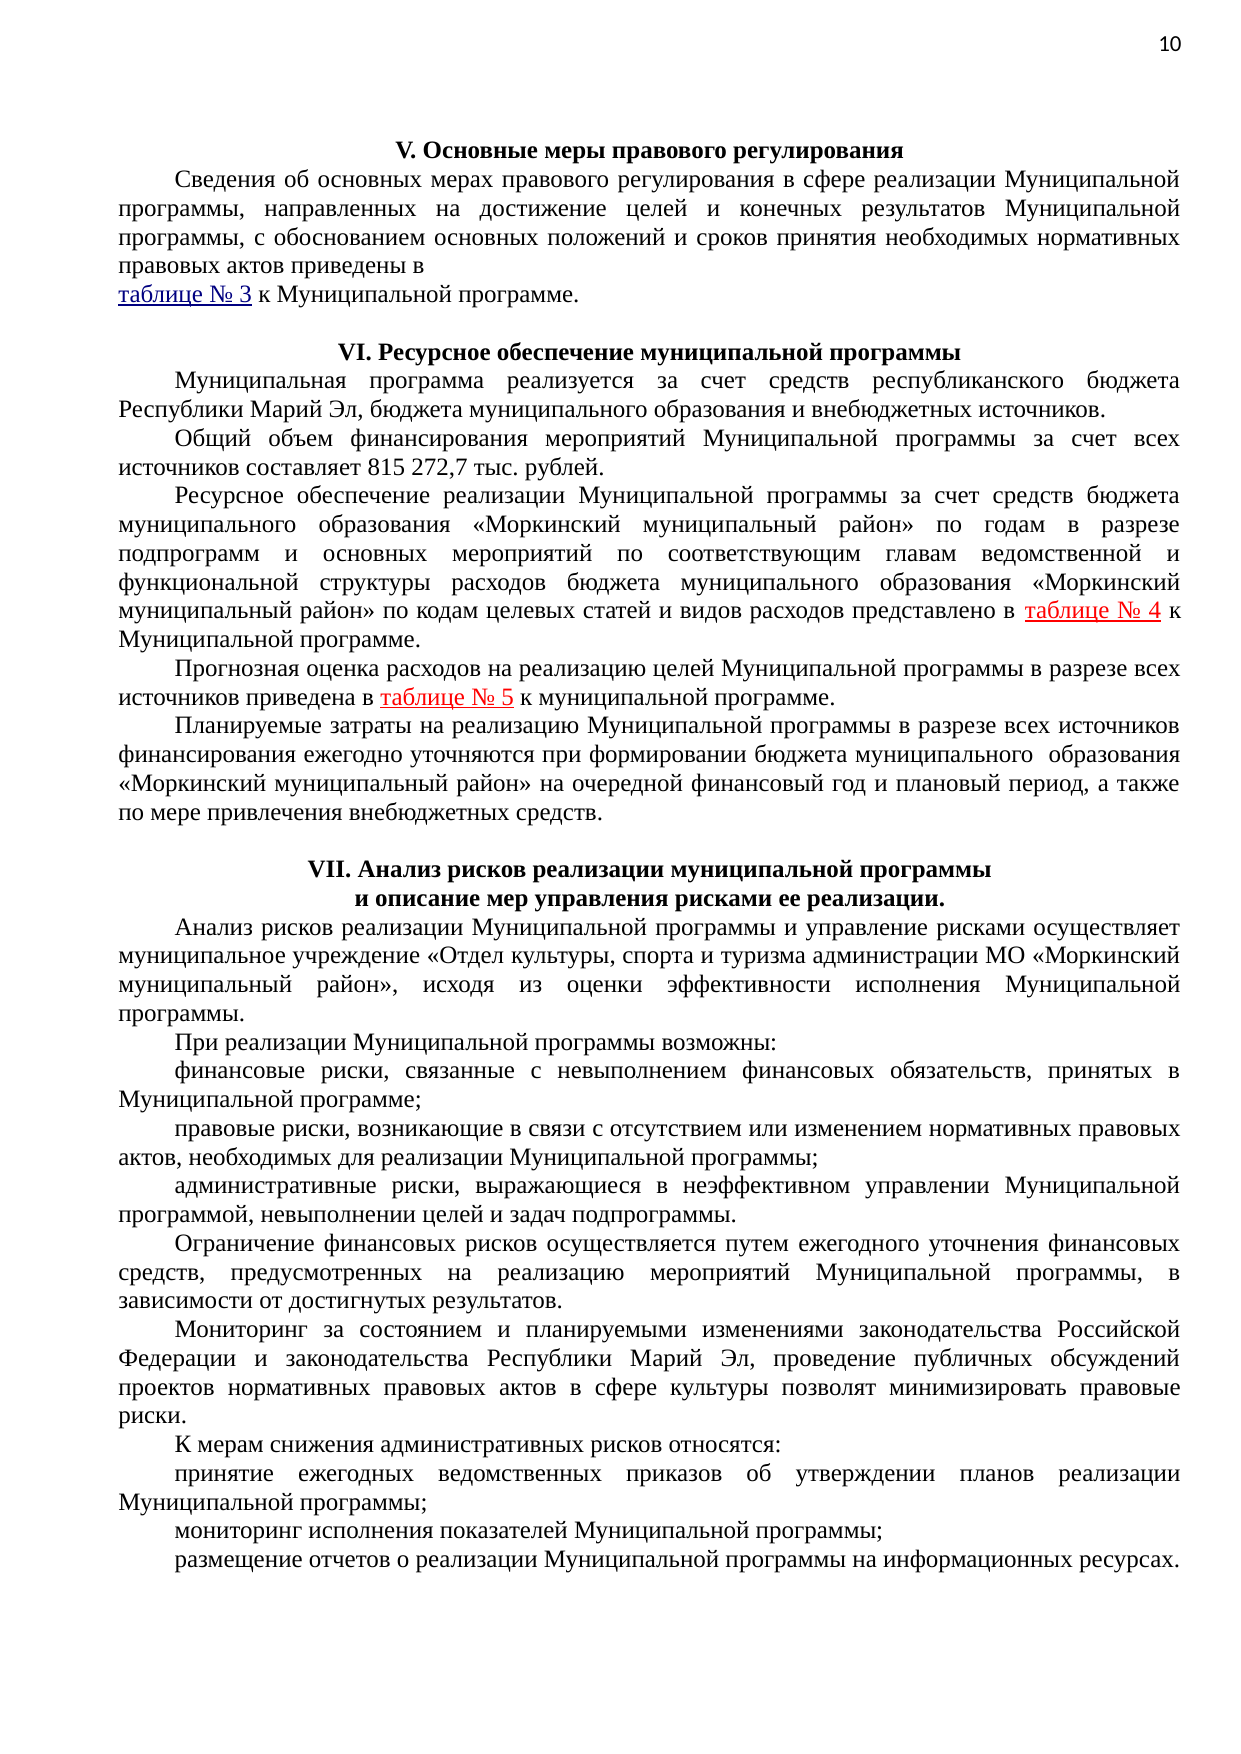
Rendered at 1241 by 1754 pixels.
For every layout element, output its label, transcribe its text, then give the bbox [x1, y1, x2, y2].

text и описание мер управления рисками ее реализации. [118, 883, 1181, 912]
text Анализ рисков реализации Муниципальной программы и управление рисками осуществляет муниципальное учреждение «Отдел культуры, спорта и туризма администрации МО «Моркинский муниципальный район», исходя из оценки эффективности исполнения Муниципальной программы. [118, 912, 1181, 1027]
text правовые риски, возникающие в связи с отсутствием или изменением нормативных правовых актов, необходимых для реализации Муниципальной программы; [118, 1113, 1181, 1170]
text Прогнозная оценка расходов на реализацию целей Муниципальной программы в разрезе всех источников приведена в таблице № 5 к муниципальной программе. [118, 653, 1181, 710]
text Общий объем финансирования мероприятий Муниципальной программы за счет всех источников составляет 815 272,7 тыс. рублей. [118, 423, 1181, 480]
text административные риски, выражающиеся в неэффективном управлении Муниципальной программой, невыполнении целей и задач подпрограммы. [118, 1170, 1181, 1228]
text финансовые риски, связанные с невыполнением финансовых обязательств, принятых в Муниципальной программе; [118, 1055, 1181, 1113]
text Мониторинг за состоянием и планируемыми изменениями законодательства Российской Федерации и законодательства Республики Марий Эл, проведение публичных обсуждений проектов нормативных правовых актов в сфере культуры позволят минимизировать правовые риски. [118, 1314, 1181, 1429]
text Ограничение финансовых рисков осуществляется путем ежегодного уточнения финансовых средств, предусмотренных на реализацию мероприятий Муниципальной программы, в зависимости от достигнутых результатов. [118, 1228, 1181, 1314]
text Планируемые затраты на реализацию Муниципальной программы в разрезе всех источников финансирования ежегодно уточняются при формировании бюджета муниципального образования «Моркинский муниципальный район» на очередной финансовый год и плановый период, а также по мере привлечения внебюджетных средств. [118, 710, 1181, 825]
text Сведения об основных мерах правового регулирования в сфере реализации Муниципальной программы, направленных на достижение целей и конечных результатов Муниципальной программы, с обоснованием основных положений и сроков принятия необходимых нормативных правовых актов приведены в [118, 164, 1181, 279]
text К мерам снижения административных рисков относятся: [118, 1429, 1181, 1458]
text Ресурсное обеспечение реализации Муниципальной программы за счет средств бюджета муниципального образования «Моркинский муниципальный район» по годам в разрезе подпрограмм и основных мероприятий по соответствующим главам ведомственной и функциональной структуры расходов бюджета муниципального образования «Моркинский муниципальный район» по кодам целевых статей и видов расходов представлено в таблице № 4 к Муниципальной программе. [118, 480, 1181, 653]
text размещение отчетов о реализации Муниципальной программы на информационных ресурсах. [118, 1544, 1181, 1573]
text При реализации Муниципальной программы возможны: [118, 1027, 1181, 1055]
text VI. Ресурсное обеспечение муниципальной программы [118, 337, 1181, 365]
text V. Основные меры правового регулирования [118, 135, 1181, 164]
text принятие ежегодных ведомственных приказов об утверждении планов реализации Муниципальной программы; [118, 1458, 1181, 1515]
text таблице № 3 к Муниципальной программе. [118, 279, 1181, 308]
text VII. Анализ рисков реализации муниципальной программы [118, 854, 1181, 883]
text мониторинг исполнения показателей Муниципальной программы; [118, 1515, 1181, 1544]
text Муниципальная программа реализуется за счет средств республиканского бюджета Республики Марий Эл, бюджета муниципального образования и внебюджетных источников. [118, 365, 1181, 423]
